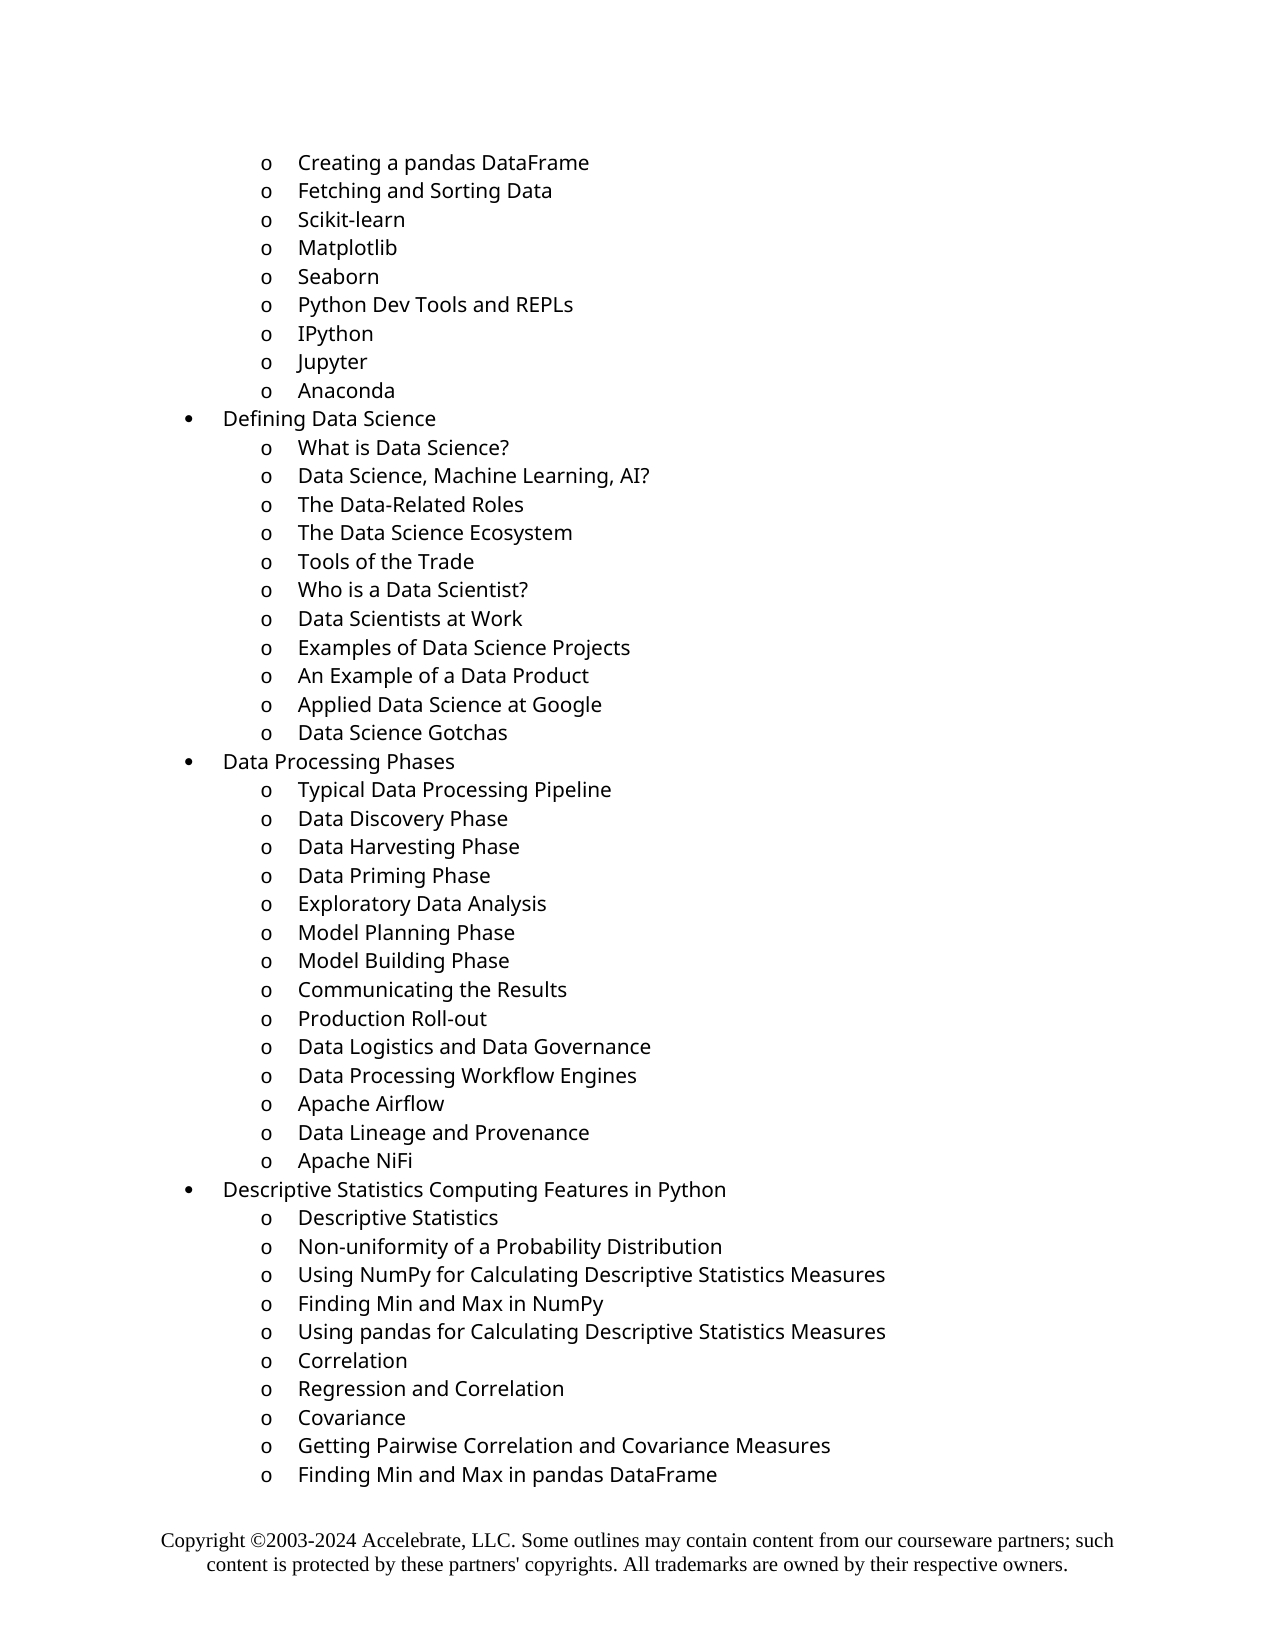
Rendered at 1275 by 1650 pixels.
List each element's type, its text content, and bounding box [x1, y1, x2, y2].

list Data Priming Phase [260, 861, 1127, 889]
list Data Processing Phases [185, 747, 1127, 775]
list Tools of the Trade [260, 547, 1127, 576]
list Getting Pairwise Correlation and Covariance Measures [260, 1432, 1127, 1460]
list Matplotlib [260, 233, 1127, 262]
list The Data Science Ecosystem [260, 518, 1127, 547]
list Fetching and Sorting Data [260, 176, 1127, 205]
list Finding Min and Max in pandas DataFrame [260, 1460, 1127, 1489]
list What is Data Science? [260, 433, 1127, 461]
list Using pandas for Calculating Descriptive Statistics Measures [260, 1317, 1127, 1346]
list Communicating the Results [260, 975, 1127, 1004]
list Data Lineage and Provenance [260, 1118, 1127, 1146]
list Apache NiFi [260, 1146, 1127, 1175]
list Non-uniformity of a Probability Distribution [260, 1232, 1127, 1260]
list Descriptive Statistics Computing Features in Python [185, 1175, 1127, 1203]
list Jupyter [260, 347, 1127, 376]
list The Data-Related Roles [260, 490, 1127, 518]
list Model Building Phase [260, 947, 1127, 975]
list Who is a Data Scientist? [260, 576, 1127, 604]
list Data Science Gotchas [260, 718, 1127, 747]
list Exploratory Data Analysis [260, 889, 1127, 918]
list An Example of a Data Product [260, 661, 1127, 690]
list Data Science, Machine Learning, AI? [260, 461, 1127, 490]
list Anaconda [260, 376, 1127, 404]
list Data Logistics and Data Governance [260, 1032, 1127, 1061]
list Typical Data Processing Pipeline [260, 775, 1127, 804]
list IPython [260, 319, 1127, 347]
list Descriptive Statistics [260, 1203, 1127, 1232]
list Model Planning Phase [260, 918, 1127, 947]
list Data Discovery Phase [260, 804, 1127, 832]
list Apache Airflow [260, 1089, 1127, 1118]
list Data Scientists at Work [260, 604, 1127, 633]
list Correlation [260, 1346, 1127, 1374]
list Using NumPy for Calculating Descriptive Statistics Measures [260, 1260, 1127, 1289]
list Seaborn [260, 262, 1127, 290]
list Applied Data Science at Google [260, 690, 1127, 718]
list Data Processing Workflow Engines [260, 1061, 1127, 1089]
list Python Dev Tools and REPLs [260, 290, 1127, 319]
list Defining Data Science [185, 404, 1127, 433]
list Data Harvesting Phase [260, 832, 1127, 861]
list Scikit-learn [260, 205, 1127, 233]
list Creating a pandas DataFrame [260, 148, 1127, 176]
list Examples of Data Science Projects [260, 633, 1127, 661]
list Finding Min and Max in NumPy [260, 1289, 1127, 1317]
list Production Roll-out [260, 1004, 1127, 1032]
list Regression and Correlation [260, 1374, 1127, 1403]
list Covariance [260, 1403, 1127, 1432]
